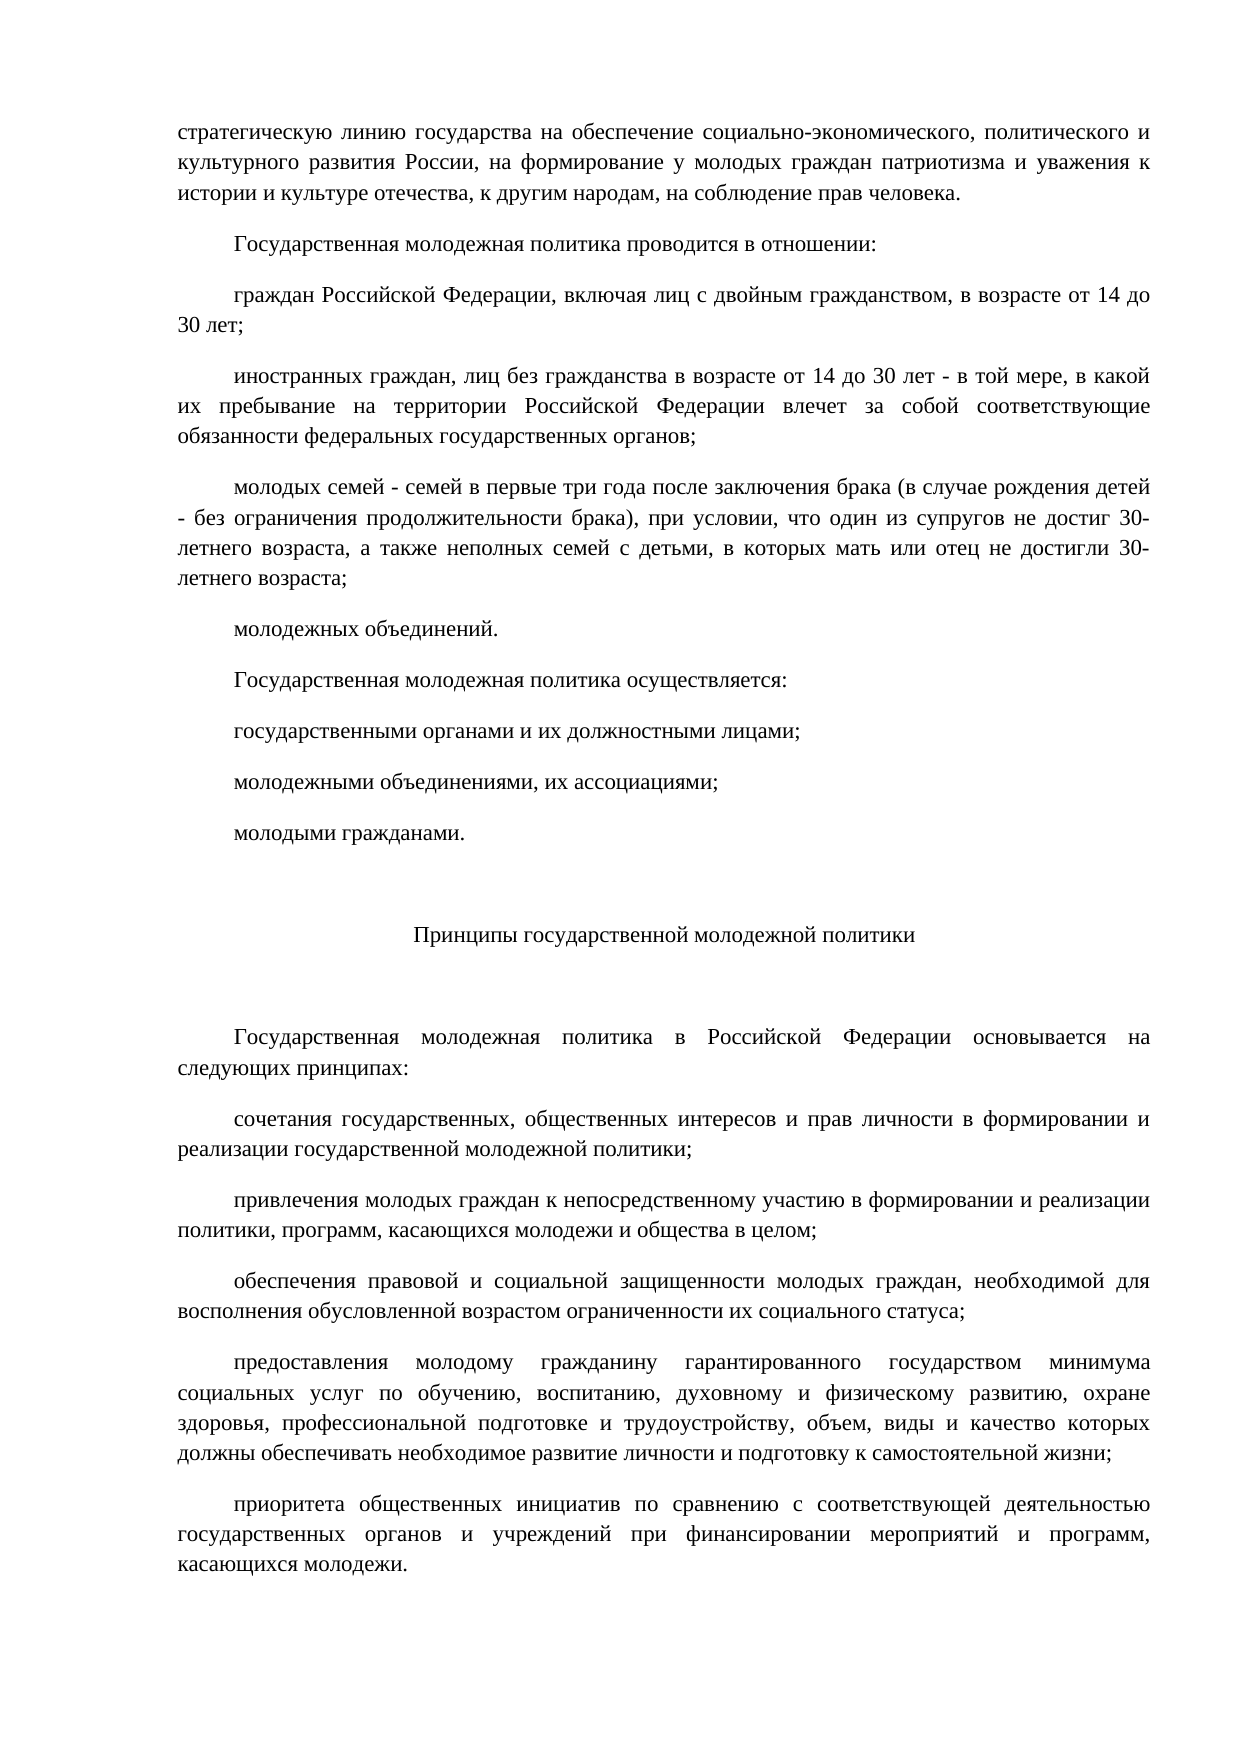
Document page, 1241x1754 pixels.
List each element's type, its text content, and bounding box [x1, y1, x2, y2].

text предоставления молодому гражданину гарантированного государством минимума социальных услуг по обучению, воспитанию, духовному и физическому развитию, охране здоровья, профессиональной подготовке и трудоустройству, объем, виды и качество которых должны обеспечивать необходимое развитие личности и подготовку к самостоятельной жизни; [177, 1348, 1152, 1465]
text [177, 118, 1152, 205]
text граждан Российской Федерации, включая лиц с двойным гражданством, в возрасте от 14 до 30 лет; [177, 281, 1152, 337]
text сочетания государственных, общественных интересов и прав личности в формировании и реализации государственной молодежной политики; [177, 1104, 1152, 1161]
text Принципы государственной молодежной политики [177, 921, 1152, 948]
text Государственная молодежная политика проводится в отношении: [177, 229, 1152, 256]
text приоритета общественных инициатив по сравнению с соответствующей деятельностью государственных органов и учреждений при финансировании мероприятий и программ, касающихся молодежи. [177, 1490, 1152, 1577]
text государственными органами и их должностными лицами; [177, 717, 1152, 743]
text молодежных объединений. [177, 615, 1152, 641]
text привлечения молодых граждан к непосредственному участию в формировании и реализации политики, программ, касающихся молодежи и общества в целом; [177, 1186, 1152, 1242]
text молодежными объединениями, их ассоциациями; [177, 768, 1152, 794]
text обеспечения правовой и социальной защищенности молодых граждан, необходимой для восполнения обусловленной возрастом ограниченности их социального статуса; [177, 1267, 1152, 1324]
text молодых семей - семей в первые три года после заключения брака (в случае рождения детей - без ограничения продолжительности брака), при условии, что один из супругов не достиг 30-летнего возраста, а также неполных семей с детьми, в которых мать или отец не достигли 30-летнего возраста; [177, 473, 1152, 590]
text иностранных граждан, лиц без гражданства в возрасте от 14 до 30 лет - в той мере, в какой их пребывание на территории Российской Федерации влечет за собой соответствующие обязанности федеральных государственных органов; [177, 362, 1152, 449]
text Государственная молодежная политика в Российской Федерации основывается на следующих принципах: [177, 1023, 1152, 1080]
text Государственная молодежная политика осуществляется: [177, 666, 1152, 692]
text молодыми гражданами. [177, 819, 1152, 846]
